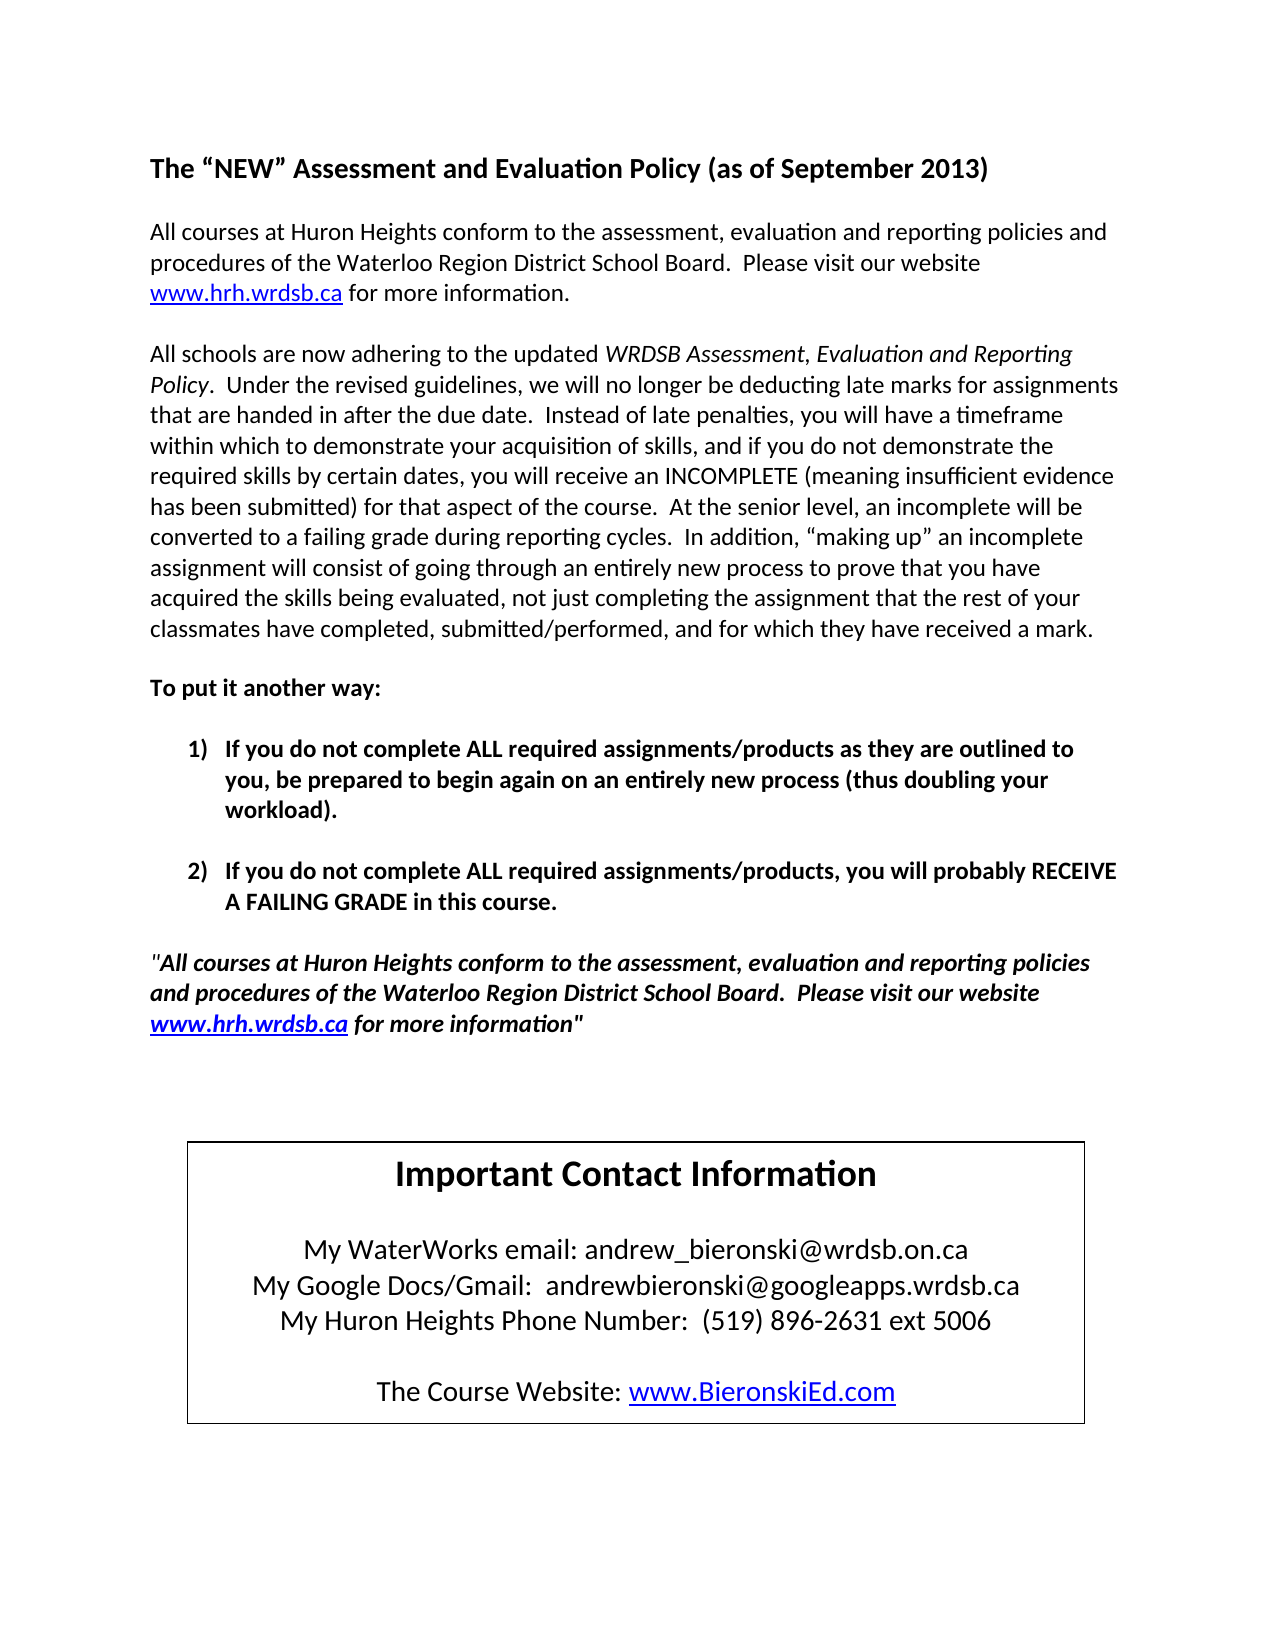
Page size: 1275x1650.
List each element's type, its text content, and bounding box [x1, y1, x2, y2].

text The “NEW” Assessment and Evaluation Policy (as of September 2013) [150, 150, 1125, 186]
text To put it another way: [150, 672, 1125, 703]
text "All courses at Huron Heights conform to the assessment, evaluation and reporting policies and procedures of the Waterloo Region District School Board. Please visit our website www.hrh.wrdsb.ca for more information" [150, 947, 1125, 1038]
text All courses at Huron Heights conform to the assessment, evaluation and reporting policies and procedures of the Waterloo Region District School Board. Please visit our website www.hrh.wrdsb.ca for more information. [150, 216, 1125, 308]
text All schools are now adhering to the updated WRDSB Assessment, Evaluation and Reporting Policy. Under the revised guidelines, we will no longer be deducting late marks for assignments that are handed in after the due date. Instead of late penalties, you will have a timeframe within which to demonstrate your acquisition of skills, and if you do not demonstrate the required skills by certain dates, you will receive an INCOMPLETE (meaning insufficient evidence has been submitted) for that aspect of the course. At the senior level, an incomplete will be converted to a failing grade during reporting cycles. In addition, “making up” an incomplete assignment will consist of going through an entirely new process to prove that you have acquired the skills being evaluated, not just completing the assignment that the rest of your classmates have completed, submitted/performed, and for which they have received a mark. [150, 338, 1125, 643]
list If you do not complete ALL required assignments/products as they are outlined to you, be prepared to begin again on an entirely new process (thus doubling your workload). [187, 733, 1125, 825]
list If you do not complete ALL required assignments/products, you will probably RECEIVE A FAILING GRADE in this course. [187, 855, 1125, 916]
